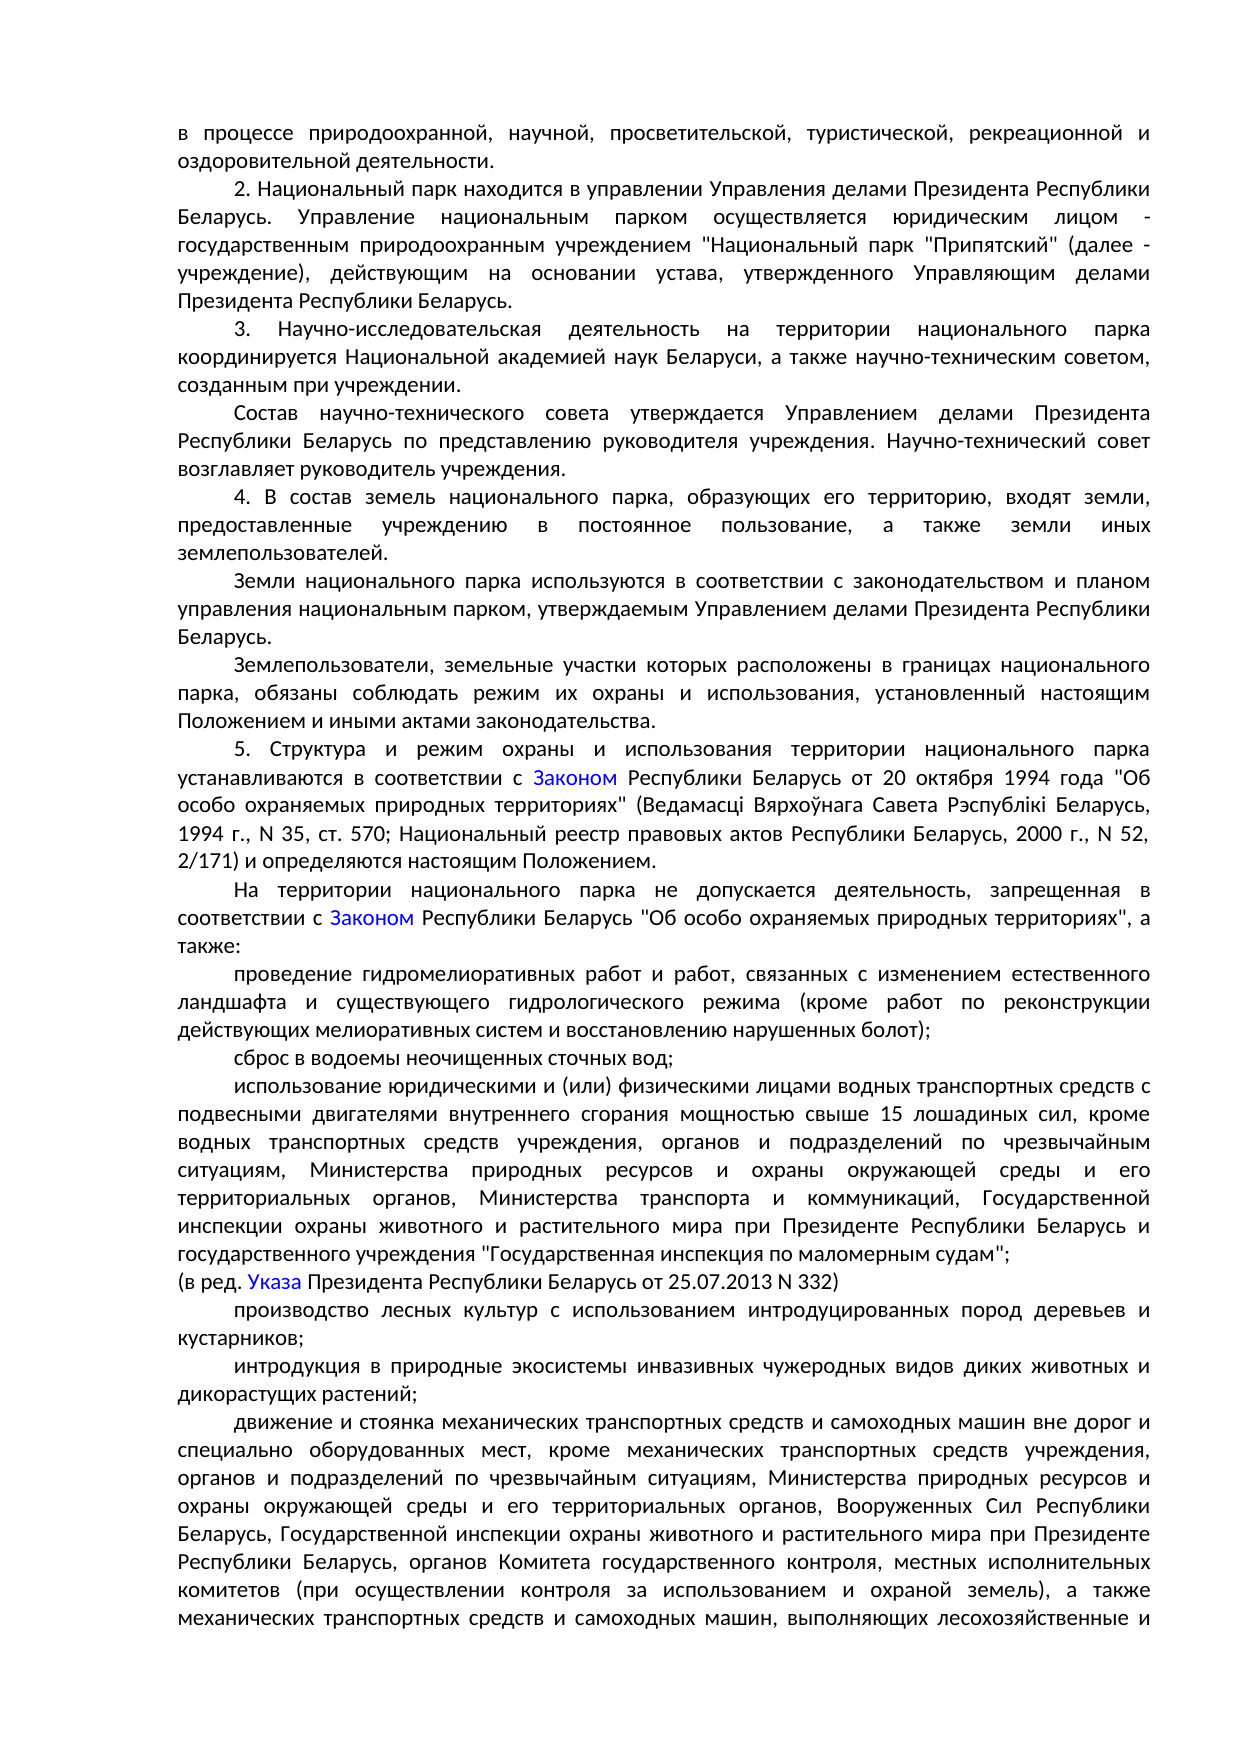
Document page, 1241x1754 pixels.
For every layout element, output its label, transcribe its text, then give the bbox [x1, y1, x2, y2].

text 4. В состав земель национального парка, образующих его территорию, входят земли, предоставленные учреждению в постоянное пользование, а также земли иных землепользователей. [177, 482, 1152, 566]
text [177, 1407, 1152, 1631]
text 2. Национальный парк находится в управлении Управления делами Президента Республики Беларусь. Управление национальным парком осуществляется юридическим лицом - государственным природоохранным учреждением "Национальный парк "Припятский" (далее - учреждение), действующим на основании устава, утвержденного Управляющим делами Президента Республики Беларусь. [177, 174, 1152, 314]
text использование юридическими и (или) физическими лицами водных транспортных средств с подвесными двигателями внутреннего сгорания мощностью свыше 15 лошадиных сил, кроме водных транспортных средств учреждения, органов и подразделений по чрезвычайным ситуациям, Министерства природных ресурсов и охраны окружающей среды и его территориальных органов, Министерства транспорта и коммуникаций, Государственной инспекции охраны животного и растительного мира при Президенте Республики Беларусь и государственного учреждения "Государственная инспекция по маломерным судам"; [177, 1071, 1152, 1267]
text 5. Структура и режим охраны и использования территории национального парка устанавливаются в соответствии с Законом Республики Беларусь от 20 октября 1994 года "Об особо охраняемых природных территориях" (Ведамасцi Вярхоўнага Савета Рэспублiкi Беларусь, 1994 г., N 35, ст. 570; Национальный реестр правовых актов Республики Беларусь, 2000 г., N 52, 2/171) и определяются настоящим Положением. [177, 734, 1152, 875]
text Состав научно-технического совета утверждается Управлением делами Президента Республики Беларусь по представлению руководителя учреждения. Научно-технический совет возглавляет руководитель учреждения. [177, 398, 1152, 482]
text Земли национального парка используются в соответствии с законодательством и планом управления национальным парком, утверждаемым Управлением делами Президента Республики Беларусь. [177, 566, 1152, 651]
text На территории национального парка не допускается деятельность, запрещенная в соответствии с Законом Республики Беларусь "Об особо охраняемых природных территориях", а также: [177, 875, 1152, 959]
text проведение гидромелиоративных работ и работ, связанных с изменением естественного ландшафта и существующего гидрологического режима (кроме работ по реконструкции действующих мелиоративных систем и восстановлению нарушенных болот); [177, 959, 1152, 1043]
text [177, 118, 1152, 174]
text 3. Научно-исследовательская деятельность на территории национального парка координируется Национальной академией наук Беларуси, а также научно-техническим советом, созданным при учреждении. [177, 314, 1152, 398]
text интродукция в природные экосистемы инвазивных чужеродных видов диких животных и дикорастущих растений; [177, 1351, 1152, 1407]
text Землепользователи, земельные участки которых расположены в границах национального парка, обязаны соблюдать режим их охраны и использования, установленный настоящим Положением и иными актами законодательства. [177, 651, 1152, 734]
text производство лесных культур с использованием интродуцированных пород деревьев и кустарников; [177, 1295, 1152, 1351]
text сброс в водоемы неочищенных сточных вод; [177, 1043, 1152, 1071]
text (в ред. Указа Президента Республики Беларусь от 25.07.2013 N 332) [177, 1267, 1152, 1295]
